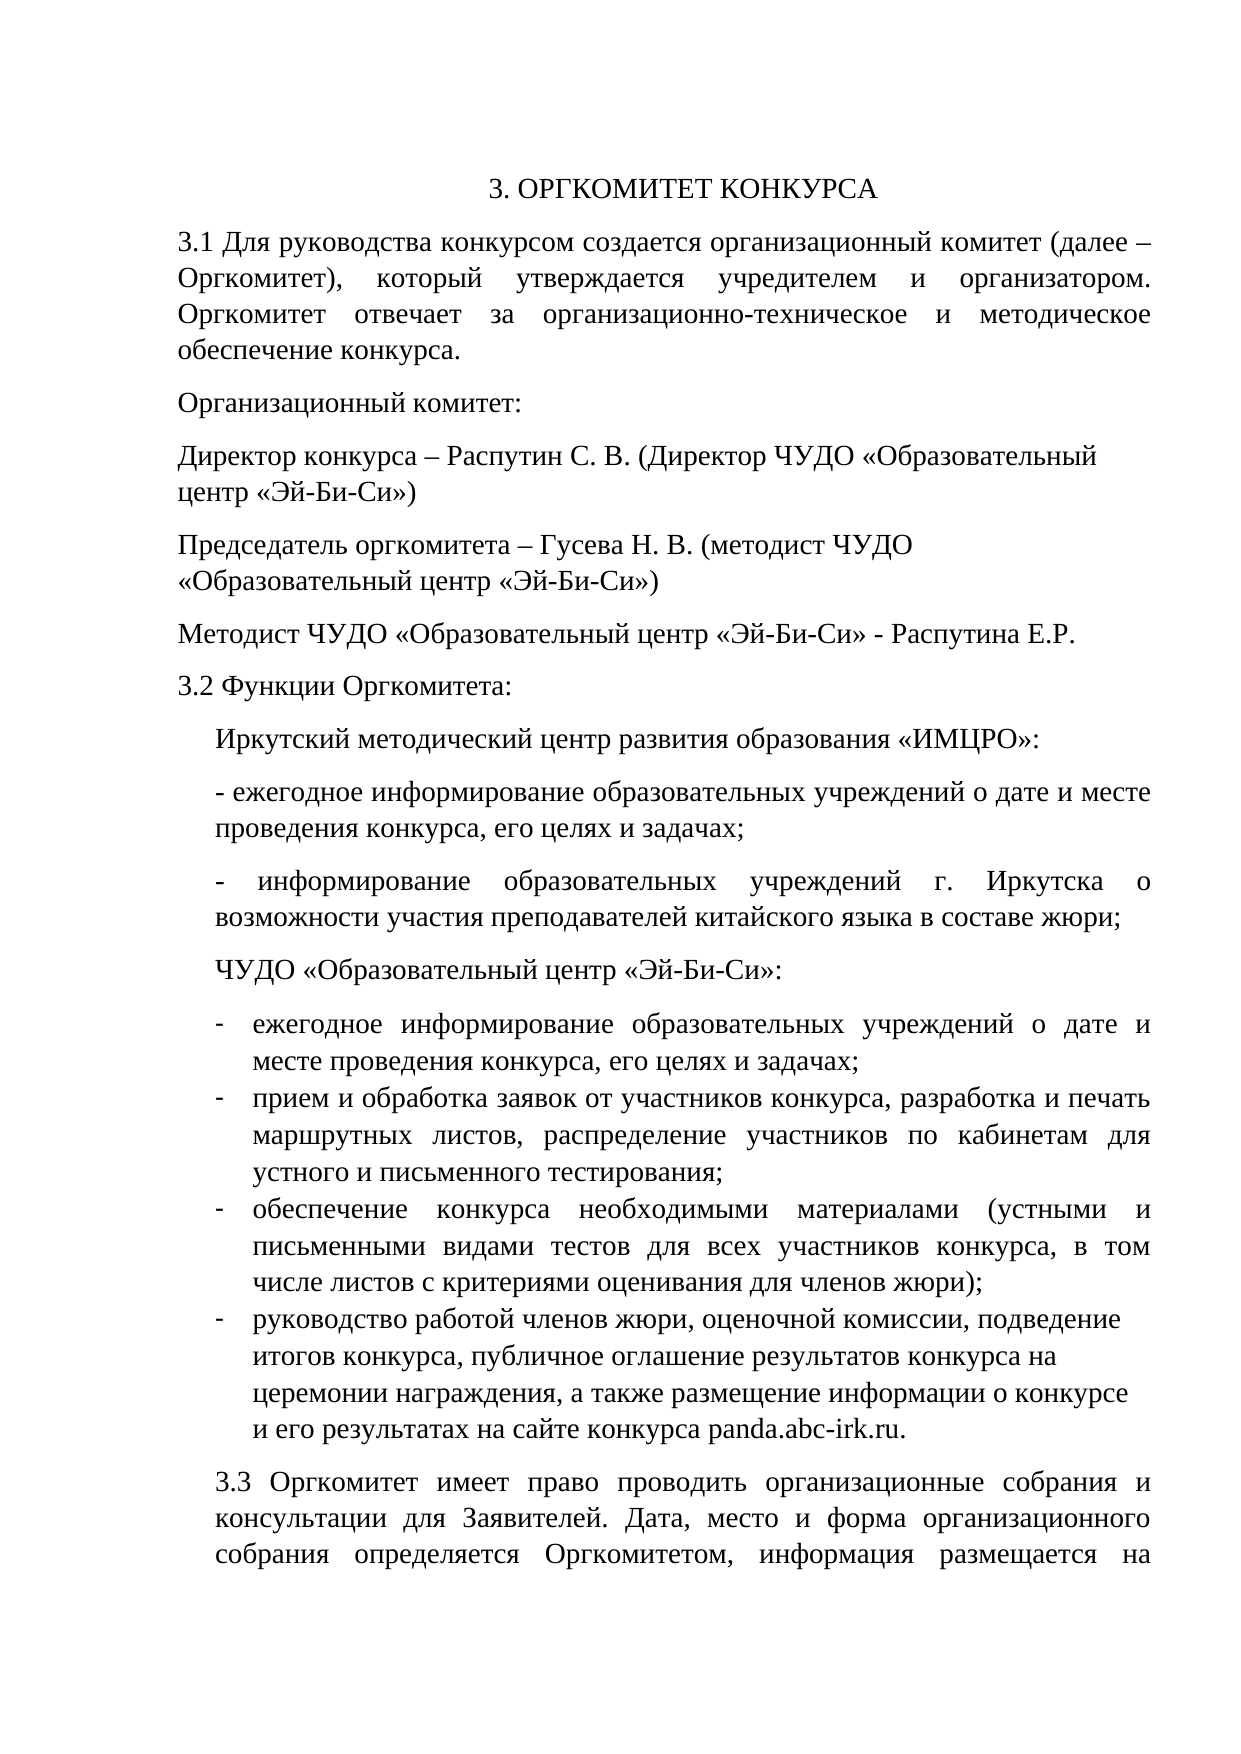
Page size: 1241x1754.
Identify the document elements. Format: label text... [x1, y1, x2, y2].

text - ежегодное информирование образовательных учреждений о дате и месте проведения конкурса, его целях и задачах; [215, 774, 1152, 844]
list обеспечение конкурса необходимыми материалами (устными и письменными видами тестов для всех участников конкурса, в том числе листов с критериями оценивания для членов жюри); [215, 1190, 1152, 1298]
list ежегодное информирование образовательных учреждений о дате и месте проведения конкурса, его целях и задачах; [215, 1005, 1152, 1077]
text 3. ОРГКОМИТЕТ КОНКУРСА [215, 171, 1152, 204]
text ЧУДО «Образовательный центр «Эй-Би-Си»: [215, 952, 1152, 986]
text Председатель оргкомитета – Гусева Н. В. (методист ЧУДО «Образовательный центр «Эй-Би-Си») [177, 527, 1152, 596]
text - информирование образовательных учреждений г. Иркутска о возможности участия преподавателей китайского языка в составе жюри; [215, 863, 1152, 933]
text 3.2 Функции Оргкомитета: [177, 668, 1152, 702]
text Иркутский методический центр развития образования «ИМЦРО»: [215, 721, 1152, 755]
text Организационный комитет: [177, 385, 1152, 418]
list прием и обработка заявок от участников конкурса, разработка и печать маршрутных листов, распределение участников по кабинетам для устного и письменного тестирования; [215, 1079, 1152, 1187]
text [215, 1464, 1152, 1569]
text Методист ЧУДО «Образовательный центр «Эй-Би-Си» - Распутина Е.Р. [177, 616, 1152, 649]
text Директор конкурса – Распутин С. В. (Директор ЧУДО «Образовательный центр «Эй-Би-Си») [177, 438, 1152, 507]
text 3.1 Для руководства конкурсом создается организационный комитет (далее – Оргкомитет), который утверждается учредителем и организатором. Оргкомитет отвечает за организационно-техническое и методическое обеспечение конкурса. [177, 224, 1152, 366]
list руководство работой членов жюри, оценочной комиссии, подведение итогов конкурса, публичное оглашение результатов конкурса на церемонии награждения, а также размещение информации о конкурсе и его результатах на сайте конкурса panda.abc-irk.ru. [215, 1300, 1152, 1444]
